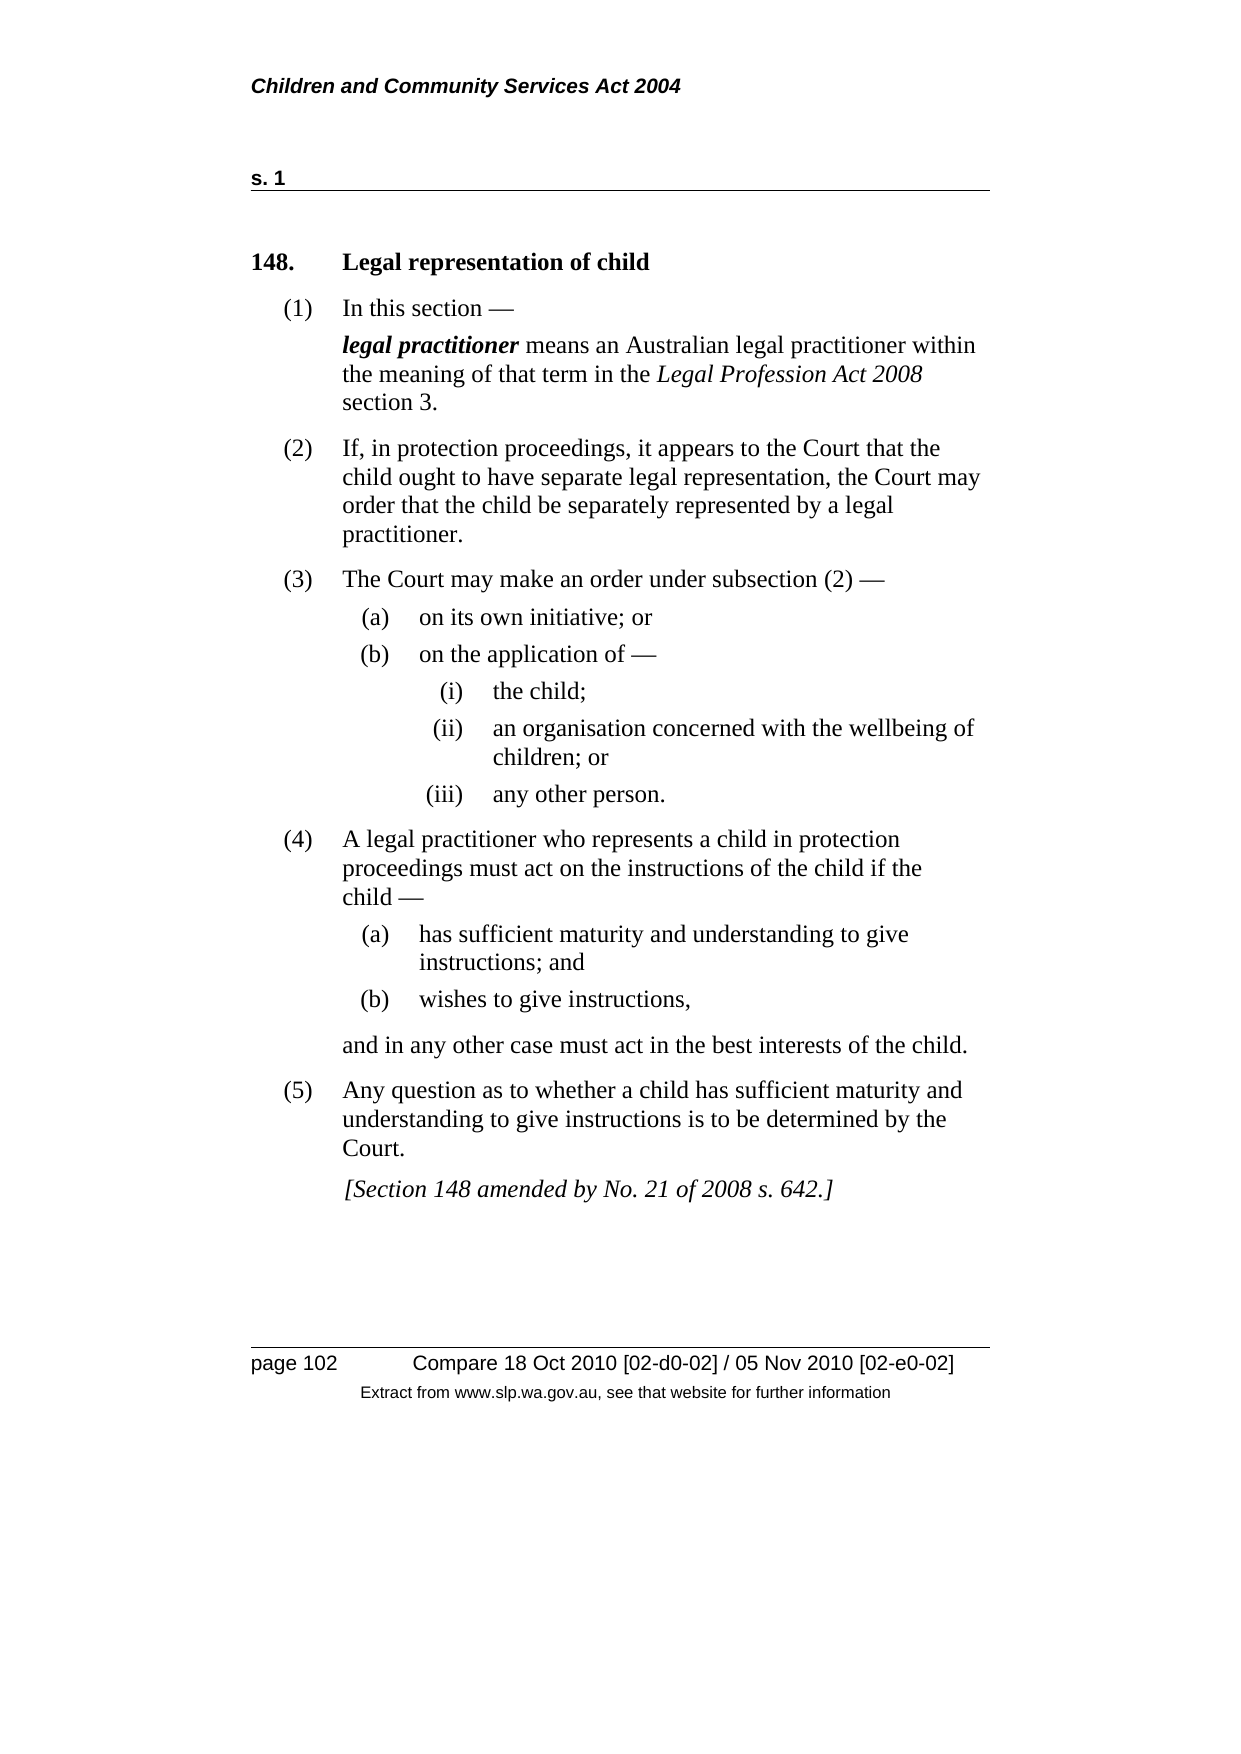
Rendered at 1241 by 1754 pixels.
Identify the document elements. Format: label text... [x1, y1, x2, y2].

text (4) A legal practitioner who represents a child in protection proceedings must act on the instructions of the child if the child — [251, 824, 990, 910]
text (b) on the application of — [251, 639, 990, 667]
text (iii) any other person. [251, 779, 990, 807]
text (a) has sufficient maturity and understanding to give instructions; and [251, 919, 990, 976]
text legal practitioner means an Australian legal practitioner within the meaning of that term in the Legal Profession Act 2008 section 3. [251, 330, 990, 416]
text (2) If, in protection proceedings, it appears to the Court that the child ought to have separate legal representation, the Court may order that the child be separately represented by a legal practitioner. [251, 433, 990, 548]
text (1) In this section — [251, 293, 990, 322]
text (ii) an organisation concerned with the wellbeing of children; or [251, 713, 990, 770]
text (3) The Court may make an order under subsection (2) — [251, 564, 990, 593]
text [Section 148 amended by No. 21 of 2008 s. 642.] [251, 1174, 990, 1203]
subtitle 148. Legal representation of child [251, 247, 990, 276]
text (b) wishes to give instructions, [251, 984, 990, 1013]
text (5) Any question as to whether a child has sufficient maturity and understanding to give instructions is to be determined by the Court. [251, 1075, 990, 1162]
text and in any other case must act in the best interests of the child. [251, 1030, 990, 1059]
text (a) on its own initiative; or [251, 602, 990, 630]
text (i) the child; [251, 676, 990, 704]
